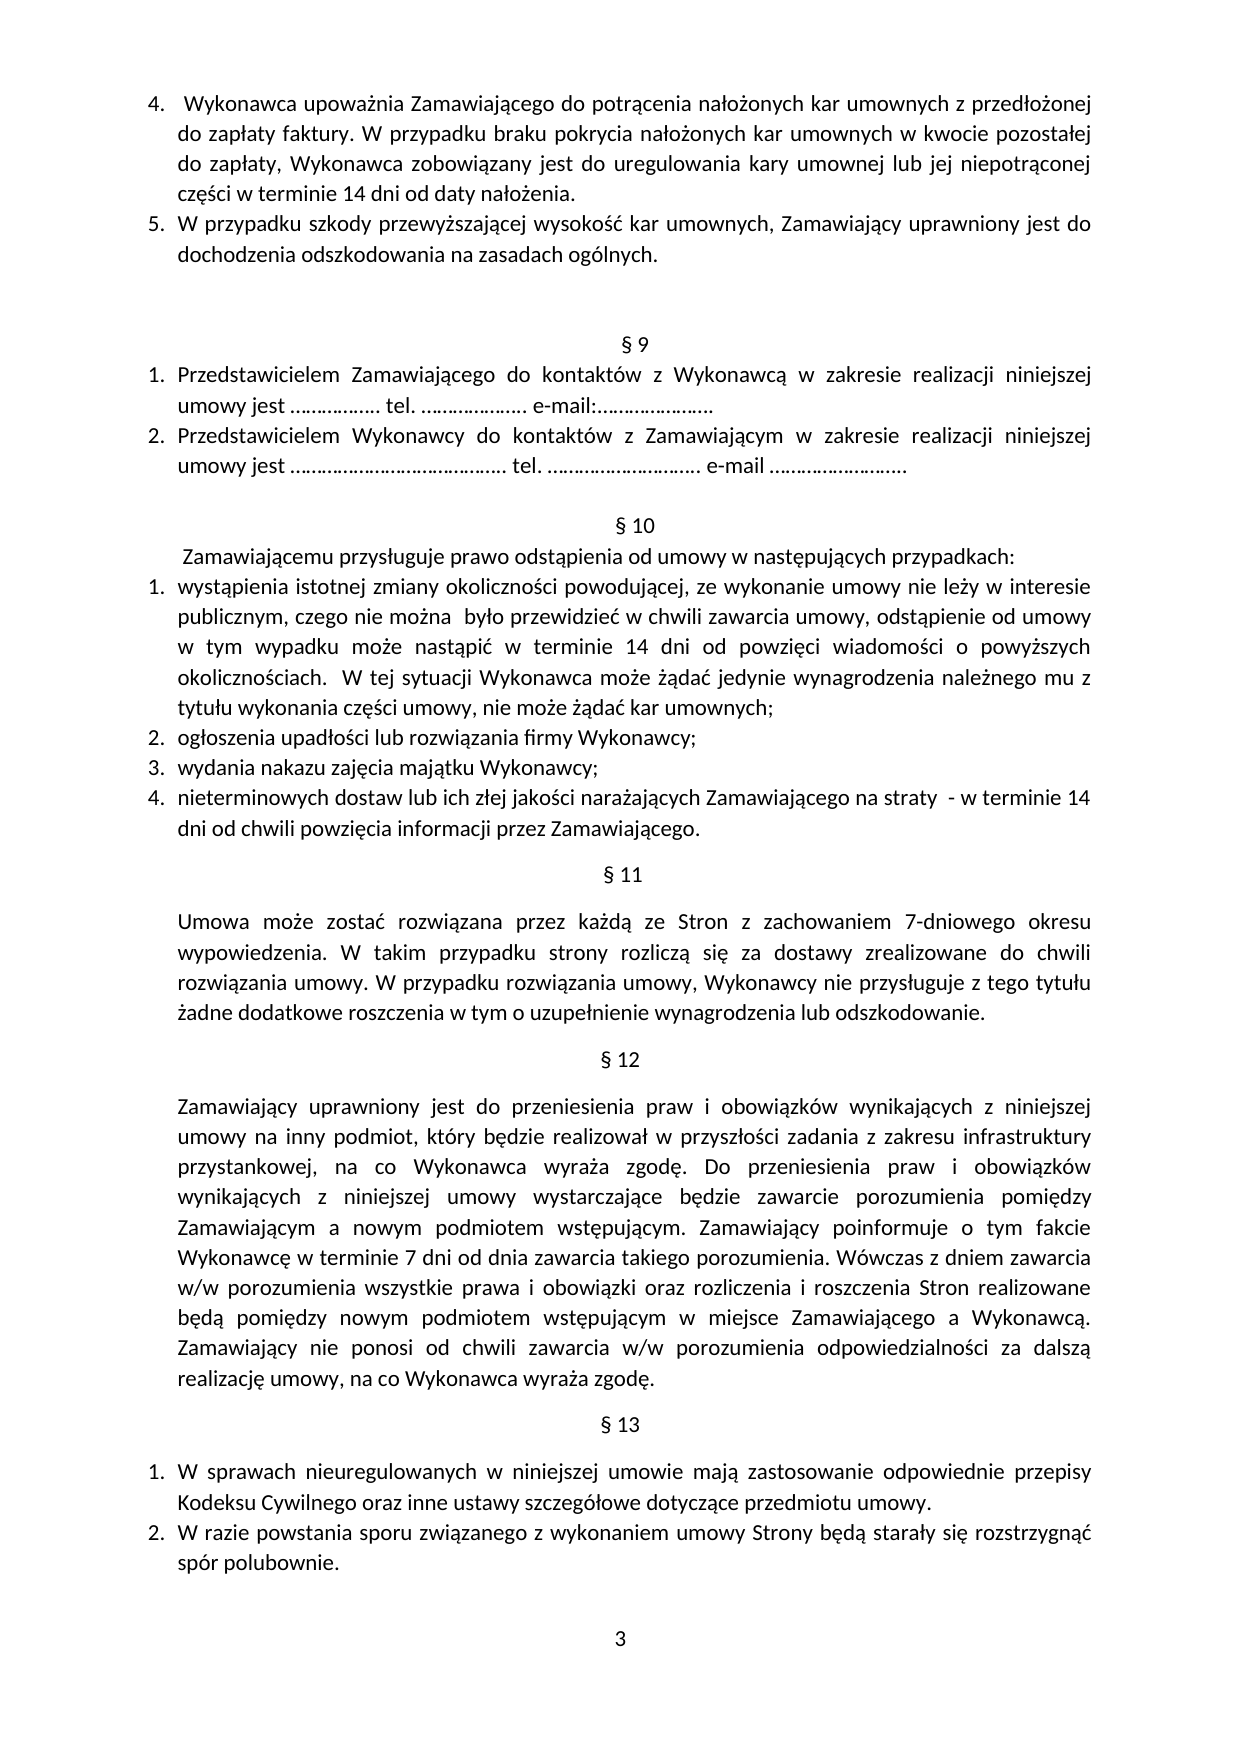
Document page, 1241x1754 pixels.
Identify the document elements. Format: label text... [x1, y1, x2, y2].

text § 13 [148, 1411, 1093, 1438]
list § 10 [177, 512, 1093, 539]
list ogłoszenia upadłości lub rozwiązania firmy Wykonawcy; [148, 723, 1093, 751]
list Umowa może zostać rozwiązana przez każdą ze Stron z zachowaniem 7-dniowego okresu wypowiedzenia. W takim przypadku strony rozliczą się za dostawy zrealizowane do chwili rozwiązania umowy. W przypadku rozwiązania umowy, Wykonawcy nie przysługuje z tego tytułu żadne dodatkowe roszczenia w tym o uzupełnienie wynagrodzenia lub odszkodowanie. [177, 907, 1093, 1026]
list Przedstawicielem Wykonawcy do kontaktów z Zamawiającym w zakresie realizacji niniejszej umowy jest ………………………………….. tel. ……………………….. e-mail …………………….. [148, 421, 1093, 479]
text § 12 [148, 1045, 1093, 1073]
list wydania nakazu zajęcia majątku Wykonawcy; [148, 753, 1093, 781]
list W sprawach nieuregulowanych w niniejszej umowie mają zastosowanie odpowiednie przepisy Kodeksu Cywilnego oraz inne ustawy szczegółowe dotyczące przedmiotu umowy. [148, 1457, 1093, 1516]
text § 11 [148, 861, 1093, 888]
list Wykonawca upoważnia Zamawiającego do potrącenia nałożonych kar umownych z przedłożonej do zapłaty faktury. W przypadku braku pokrycia nałożonych kar umownych w kwocie pozostałej do zapłaty, Wykonawca zobowiązany jest do uregulowania kary umownej lub jej niepotrąconej części w terminie 14 dni od daty nałożenia. [148, 89, 1093, 207]
list Przedstawicielem Zamawiającego do kontaktów z Wykonawcą w zakresie realizacji niniejszej umowy jest …………….. tel. ……………….. e-mail:…………………. [148, 361, 1093, 419]
list § 9 [177, 330, 1093, 358]
list Zamawiający uprawniony jest do przeniesienia praw i obowiązków wynikających z niniejszej umowy na inny podmiot, który będzie realizował w przyszłości zadania z zakresu infrastruktury przystankowej, na co Wykonawca wyraża zgodę. Do przeniesienia praw i obowiązków wynikających z niniejszej umowy wystarczające będzie zawarcie porozumienia pomiędzy Zamawiającym a nowym podmiotem wstępującym. Zamawiający poinformuje o tym fakcie Wykonawcę w terminie 7 dni od dnia zawarcia takiego porozumienia. Wówczas z dniem zawarcia w/w porozumienia wszystkie prawa i obowiązki oraz rozliczenia i roszczenia Stron realizowane będą pomiędzy nowym podmiotem wstępującym w miejsce Zamawiającego a Wykonawcą. Zamawiający nie ponosi od chwili zawarcia w/w porozumienia odpowiedzialności za dalszą realizację umowy, na co Wykonawca wyraża zgodę. [177, 1092, 1093, 1392]
list nieterminowych dostaw lub ich złej jakości narażających Zamawiającego na straty - w terminie 14 dni od chwili powzięcia informacji przez Zamawiającego. [148, 783, 1093, 842]
list Zamawiającemu przysługuje prawo odstąpienia od umowy w następujących przypadkach: [177, 542, 1093, 570]
list wystąpienia istotnej zmiany okoliczności powodującej, ze wykonanie umowy nie leży w interesie publicznym, czego nie można było przewidzieć w chwili zawarcia umowy, odstąpienie od umowy w tym wypadku może nastąpić w terminie 14 dni od powzięci wiadomości o powyższych okolicznościach. W tej sytuacji Wykonawca może żądać jedynie wynagrodzenia należnego mu z tytułu wykonania części umowy, nie może żądać kar umownych; [148, 572, 1093, 721]
list W razie powstania sporu związanego z wykonaniem umowy Strony będą starały się rozstrzygnąć spór polubownie. [148, 1518, 1093, 1576]
list W przypadku szkody przewyższającej wysokość kar umownych, Zamawiający uprawniony jest do dochodzenia odszkodowania na zasadach ogólnych. [148, 209, 1093, 268]
